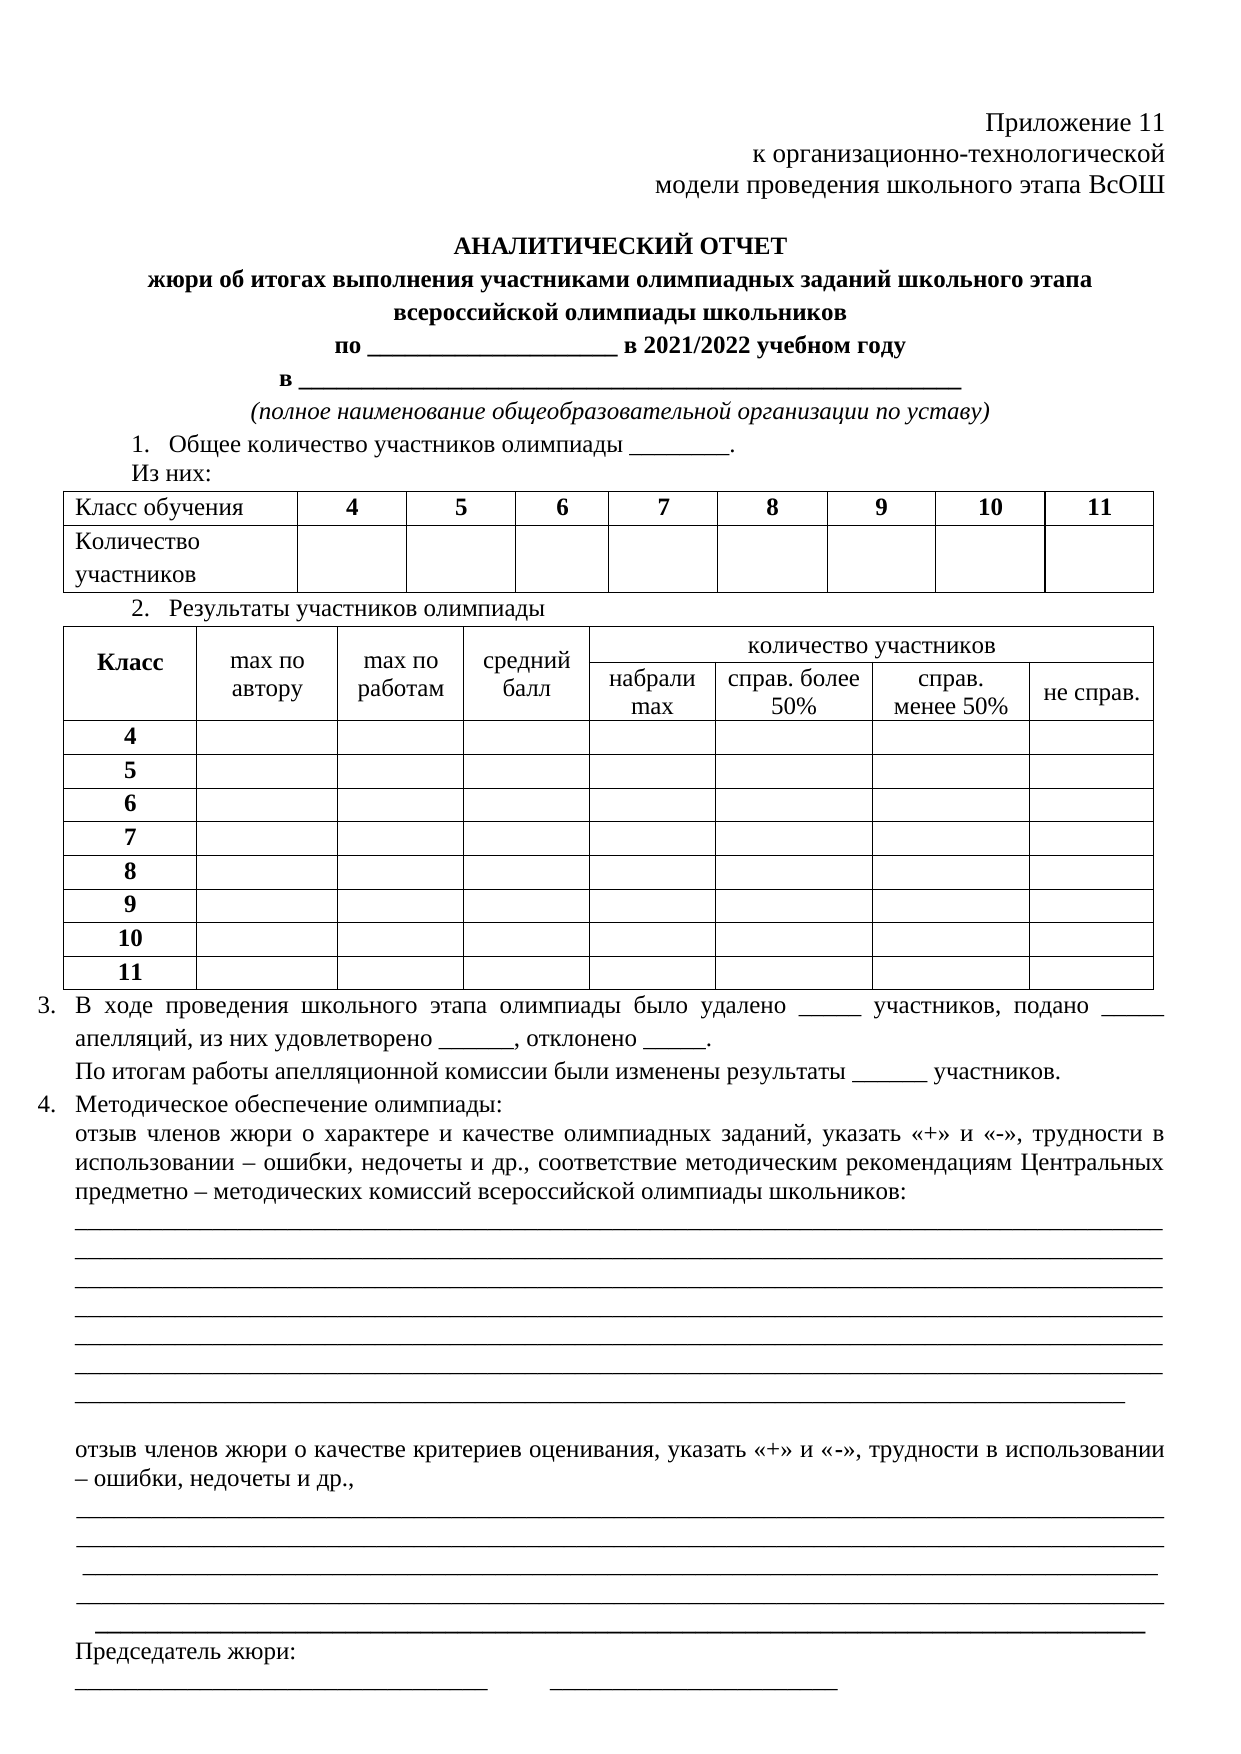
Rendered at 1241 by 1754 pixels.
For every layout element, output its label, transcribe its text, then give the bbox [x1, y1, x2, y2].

table_cell [873, 822, 1029, 855]
table_cell [716, 721, 872, 754]
table_cell [718, 526, 827, 592]
table_cell [338, 923, 463, 956]
table_cell [464, 789, 589, 821]
table_header 9 [828, 492, 935, 525]
table_cell [1030, 856, 1153, 888]
table_header количество участников [590, 627, 1153, 662]
list В ходе проведения школьного этапа олимпиады было удалено _____ участников, подано _____ апелляций, из них удовлетворено ______, отклонено _____. [37, 990, 1165, 1052]
text Председатель жюри: [75, 1636, 1165, 1664]
table_cell [716, 856, 872, 888]
table_cell [1030, 890, 1153, 922]
table_cell [516, 526, 608, 592]
list Результаты участников олимпиады [131, 593, 1165, 621]
table_cell 4 [64, 721, 196, 754]
table_header max по работам [338, 627, 463, 720]
table_header max по автору [197, 627, 337, 720]
table_cell [936, 526, 1044, 592]
table_cell [590, 923, 715, 956]
table_cell [464, 856, 589, 888]
table_cell [338, 789, 463, 821]
table_cell [338, 890, 463, 922]
table_header 5 [407, 492, 515, 525]
table_cell [590, 856, 715, 888]
table_cell [716, 957, 872, 989]
table_header средний балл [464, 627, 589, 720]
table_cell 5 [64, 755, 196, 787]
table_header Класс [64, 627, 196, 720]
text Из них: [75, 458, 1165, 486]
table_cell [464, 721, 589, 754]
text (полное наименование общеобразовательной организации по уставу) [75, 396, 1165, 424]
table_cell [197, 822, 337, 855]
text модели проведения школьного этапа ВсОШ [75, 168, 1165, 199]
text к организационно-технологической [75, 137, 1165, 168]
table_cell [197, 923, 337, 956]
table_cell 8 [64, 856, 196, 888]
table_cell [197, 789, 337, 821]
table_cell [590, 789, 715, 821]
table_cell [464, 890, 589, 922]
table_cell [1030, 923, 1153, 956]
text АНАЛИТИЧЕСКИЙ ОТЧЕТ [75, 231, 1165, 259]
table_cell [873, 957, 1029, 989]
table_cell Количество участников [64, 526, 297, 592]
table_header 10 [936, 492, 1044, 525]
table_cell [590, 822, 715, 855]
table_cell [338, 822, 463, 855]
table_cell [873, 755, 1029, 787]
table_cell [590, 890, 715, 922]
table_cell [873, 923, 1029, 956]
table_cell [873, 856, 1029, 888]
list ____________________________________________________________________________________________________________________________________________________________________________________________________________________________________________________________________ [75, 1492, 1165, 1578]
table_cell [338, 755, 463, 787]
list _______________________________________________________________________________________ [75, 1578, 1165, 1607]
table_cell [197, 957, 337, 989]
table_cell 10 [64, 923, 196, 956]
table_cell справ. менее 50% [873, 663, 1029, 720]
text жюри об итогах выполнения участниками олимпиадных заданий школьного этапа всероссийской олимпиады школьников [75, 264, 1165, 326]
table_cell [1030, 822, 1153, 855]
text отзыв членов жюри о характере и качестве олимпиадных заданий, указать «+» и «-», трудности в использовании – ошибки, недочеты и др., соответствие методическим рекомендациям Центральных предметно – методических комиссий всероссийской олимпиады школьников: [75, 1118, 1165, 1204]
table_cell [716, 890, 872, 922]
table_cell [1030, 957, 1153, 989]
table_cell [197, 755, 337, 787]
text ___________________________________________________________________________________________________________________________________________________________________________ [75, 1348, 1165, 1406]
table_cell [407, 526, 515, 592]
table_cell 6 [64, 789, 196, 821]
table_cell [590, 755, 715, 787]
table_cell [590, 721, 715, 754]
list Общее количество участников олимпиады ________. [131, 429, 1165, 458]
table_cell [873, 721, 1029, 754]
table_cell [716, 822, 872, 855]
table_header 6 [516, 492, 608, 525]
table_cell [197, 890, 337, 922]
table_cell не справ. [1030, 663, 1153, 720]
table_cell 7 [64, 822, 196, 855]
table_cell справ. более 50% [716, 663, 872, 720]
table_cell [464, 957, 589, 989]
table_cell [828, 526, 935, 592]
table_cell 9 [64, 890, 196, 922]
table_header 11 [1046, 492, 1153, 525]
table_cell [338, 957, 463, 989]
text по ____________________ в 2021/2022 учебном году [75, 330, 1165, 358]
text Приложение 11 [75, 106, 1165, 137]
list ____________________________________________________________________________________ [75, 1607, 1165, 1636]
table_header 4 [298, 492, 406, 525]
text По итогам работы апелляционной комиссии были изменены результаты ______ участников. [75, 1056, 1165, 1085]
table_cell набрали max [590, 663, 715, 720]
table_cell [1046, 526, 1153, 592]
table_header Класс обучения [64, 492, 297, 525]
table_cell [1030, 755, 1153, 787]
table_cell [873, 789, 1029, 821]
table_cell [338, 856, 463, 888]
text отзыв членов жюри о качестве критериев оценивания, указать «+» и «-», трудности в использовании – ошибки, недочеты и др., [75, 1434, 1165, 1492]
table_cell [197, 721, 337, 754]
table_cell [609, 526, 717, 592]
list Методическое обеспечение олимпиады: [37, 1089, 1165, 1118]
table_cell [464, 755, 589, 787]
table_cell [590, 957, 715, 989]
table_cell [1030, 789, 1153, 821]
table_cell [298, 526, 406, 592]
table_cell [873, 890, 1029, 922]
table_cell [464, 923, 589, 956]
table_cell 11 [64, 957, 196, 989]
table_cell [464, 822, 589, 855]
table_cell [197, 856, 337, 888]
table_cell [716, 755, 872, 787]
table_cell [716, 789, 872, 821]
table_cell [1030, 721, 1153, 754]
table_cell [716, 923, 872, 956]
text ___________________________________________________________________________________________________________________________________________________________________________________________________________________________________________________________________________________________________________________________________________________________________________________________________________________________________________________ [75, 1204, 1165, 1348]
text _________________________________ _______________________ [75, 1664, 1165, 1693]
table_header 7 [609, 492, 717, 525]
table_cell [338, 721, 463, 754]
table_header 8 [718, 492, 827, 525]
text в _____________________________________________________ [75, 363, 1165, 392]
